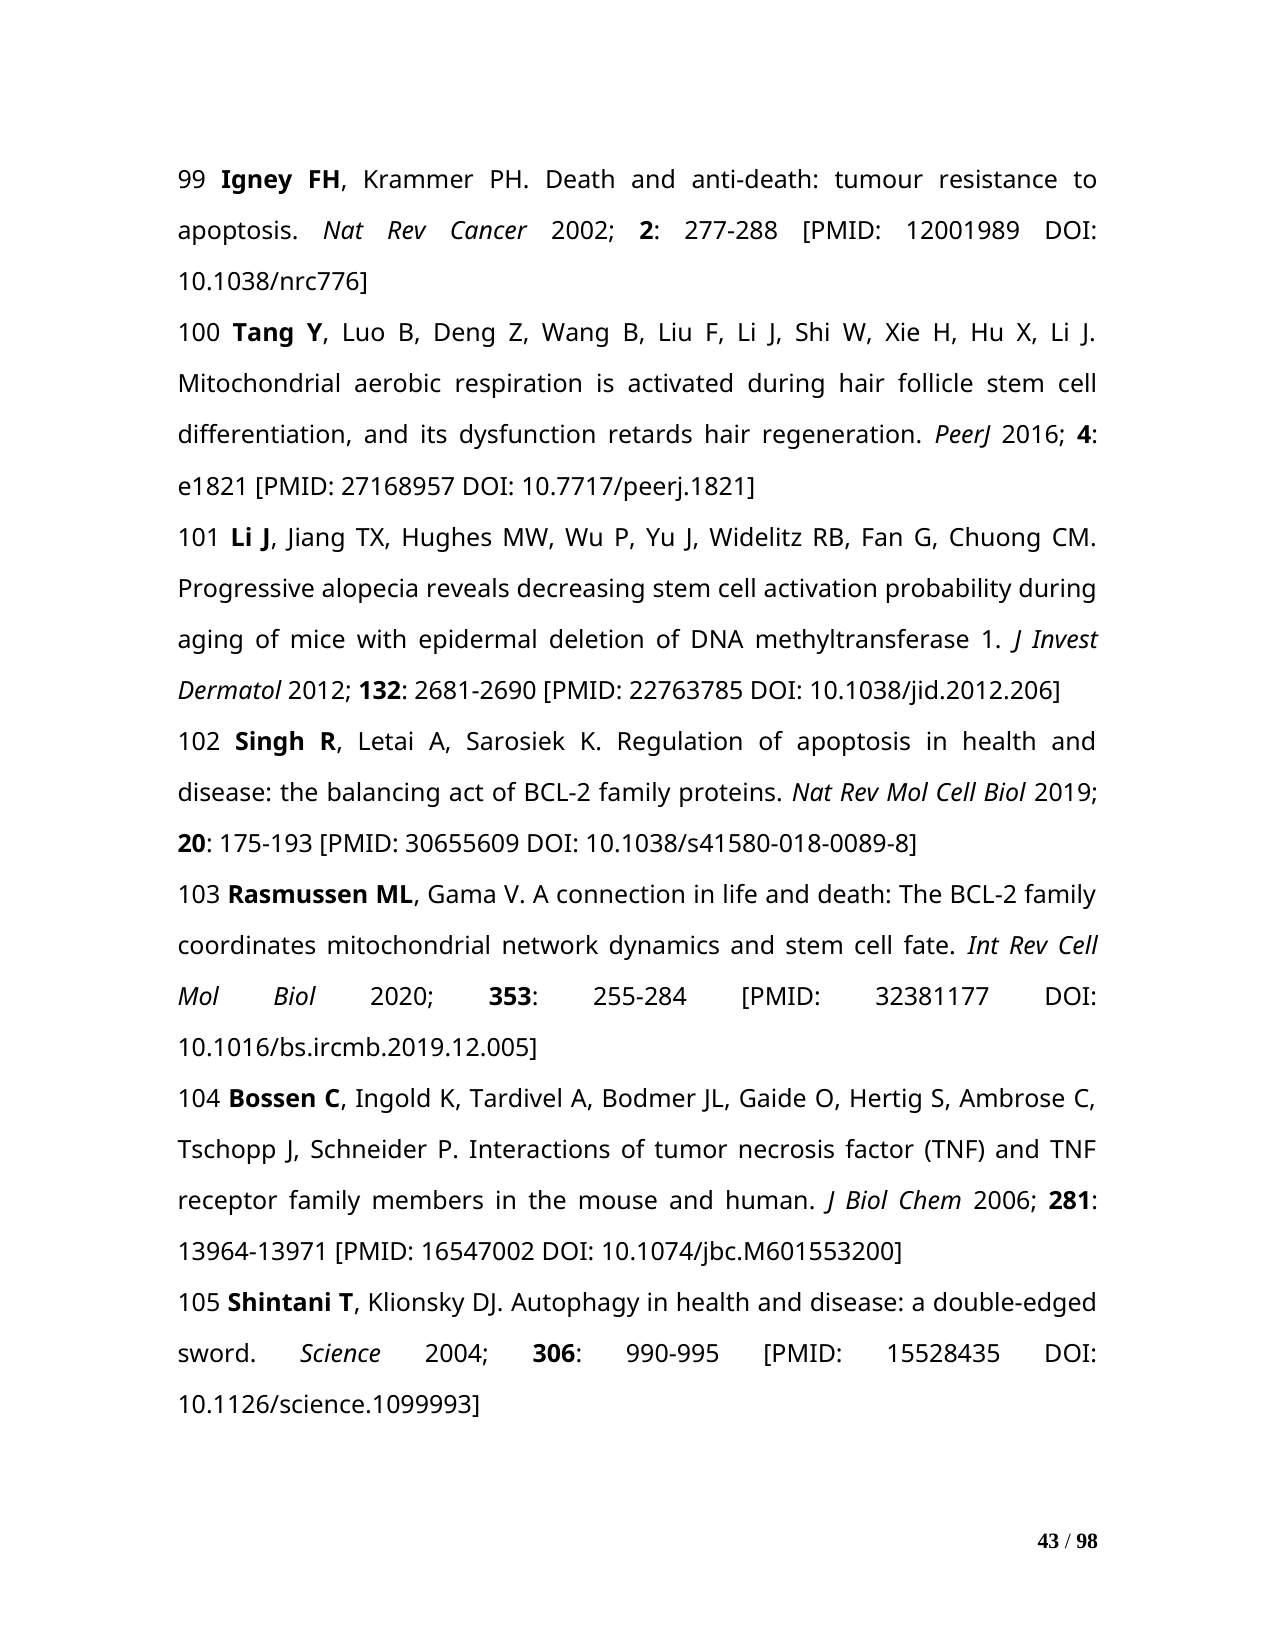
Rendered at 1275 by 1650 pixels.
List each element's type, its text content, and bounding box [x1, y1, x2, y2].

text 104 Bossen C, Ingold K, Tardivel A, Bodmer JL, Gaide O, Hertig S, Ambrose C, Tschopp J, Schneider P. Interactions of tumor necrosis factor (TNF) and TNF receptor family members in the mouse and human. J Biol Chem 2006; 281: 13964-13971 [PMID: 16547002 DOI: 10.1074/jbc.M601553200] [177, 1081, 1098, 1268]
text 102 Singh R, Letai A, Sarosiek K. Regulation of apoptosis in health and disease: the balancing act of BCL-2 family proteins. Nat Rev Mol Cell Biol 2019; 20: 175-193 [PMID: 30655609 DOI: 10.1038/s41580-018-0089-8] [177, 723, 1098, 859]
text 103 Rasmussen ML, Gama V. A connection in life and death: The BCL-2 family coordinates mitochondrial network dynamics and stem cell fate. Int Rev Cell Mol Biol 2020; 353: 255-284 [PMID: 32381177 DOI: 10.1016/bs.ircmb.2019.12.005] [177, 876, 1098, 1064]
text 100 Tang Y, Luo B, Deng Z, Wang B, Liu F, Li J, Shi W, Xie H, Hu X, Li J. Mitochondrial aerobic respiration is activated during hair follicle stem cell differentiation, and its dysfunction retards hair regeneration. PeerJ 2016; 4: e1821 [PMID: 27168957 DOI: 10.7717/peerj.1821] [177, 315, 1098, 502]
text 105 Shintani T, Klionsky DJ. Autophagy in health and disease: a double-edged sword. Science 2004; 306: 990-995 [PMID: 15528435 DOI: 10.1126/science.1099993] [177, 1285, 1098, 1421]
text 99 Igney FH, Krammer PH. Death and anti-death: tumour resistance to apoptosis. Nat Rev Cancer 2002; 2: 277-288 [PMID: 12001989 DOI: 10.1038/nrc776] [177, 162, 1098, 298]
text 101 Li J, Jiang TX, Hughes MW, Wu P, Yu J, Widelitz RB, Fan G, Chuong CM. Progressive alopecia reveals decreasing stem cell activation probability during aging of mice with epidermal deletion of DNA methyltransferase 1. J Invest Dermatol 2012; 132: 2681-2690 [PMID: 22763785 DOI: 10.1038/jid.2012.206] [177, 519, 1098, 706]
